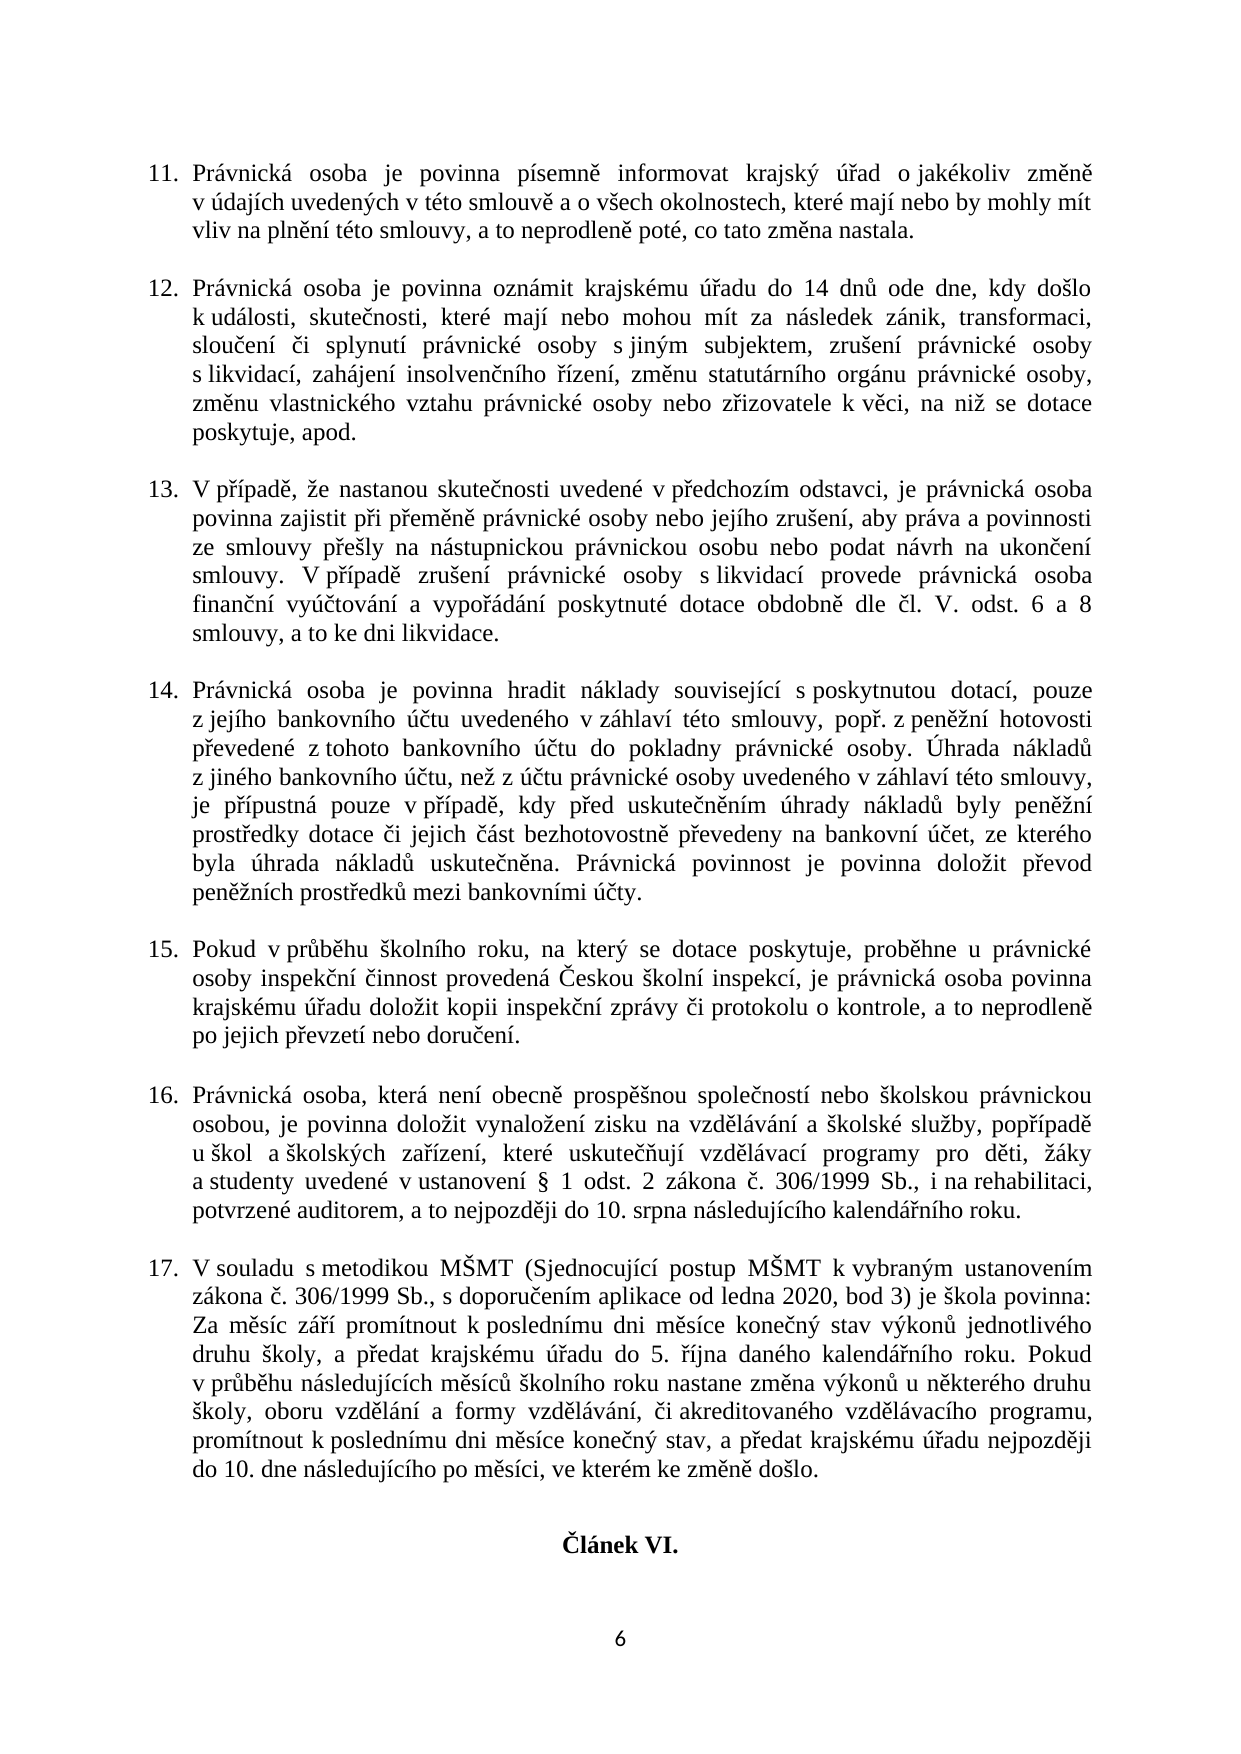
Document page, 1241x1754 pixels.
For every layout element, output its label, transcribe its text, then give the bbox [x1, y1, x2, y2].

text Článek VI. [148, 1530, 1093, 1559]
list Právnická osoba je povinna hradit náklady související s poskytnutou dotací, pouze z jejího bankovního účtu uvedeného v záhlaví této smlouvy, popř. z peněžní hotovosti převedené z tohoto bankovního účtu do pokladny právnické osoby. Úhrada nákladů z jiného bankovního účtu, než z účtu právnické osoby uvedeného v záhlaví této smlouvy, je přípustná pouze v případě, kdy před uskutečněním úhrady nákladů byly peněžní prostředky dotace či jejich část bezhotovostně převedeny na bankovní účet, ze kterého byla úhrada nákladů uskutečněna. Právnická povinnost je povinna doložit převod peněžních prostředků mezi bankovními účty. [148, 675, 1093, 905]
list Právnická osoba je povinna písemně informovat krajský úřad o jakékoliv změně v údajích uvedených v této smlouvě a o všech okolnostech, které mají nebo by mohly mít vliv na plnění této smlouvy, a to neprodleně poté, co tato změna nastala. [148, 158, 1093, 244]
list Právnická osoba je povinna oznámit krajskému úřadu do 14 dnů ode dne, kdy došlo k události, skutečnosti, které mají nebo mohou mít za následek zánik, transformaci, sloučení či splynutí právnické osoby s jiným subjektem, zrušení právnické osoby s likvidací, zahájení insolvenčního řízení, změnu statutárního orgánu právnické osoby, změnu vlastnického vztahu právnické osoby nebo zřizovatele k věci, na niž se dotace poskytuje, apod. [148, 273, 1093, 445]
list Právnická osoba, která není obecně prospěšnou společností nebo školskou právnickou osobou, je povinna doložit vynaložení zisku na vzdělávání a školské služby, popřípadě u škol a školských zařízení, které uskutečňují vzdělávací programy pro děti, žáky a studenty uvedené v ustanovení § 1 odst. 2 zákona č. 306/1999 Sb., i na rehabilitaci, potvrzené auditorem, a to nejpozději do 10. srpna následujícího kalendářního roku. [148, 1080, 1093, 1224]
list V souladu s metodikou MŠMT (Sjednocující postup MŠMT k vybraným ustanovením zákona č. 306/1999 Sb., s doporučením aplikace od ledna 2020, bod 3) je škola povinna: Za měsíc září promítnout k poslednímu dni měsíce konečný stav výkonů jednotlivého druhu školy, a předat krajskému úřadu do 5. října daného kalendářního roku. Pokud v průběhu následujících měsíců školního roku nastane změna výkonů u některého druhu školy, oboru vzdělání a formy vzdělávání, či akreditovaného vzdělávacího programu, promítnout k poslednímu dni měsíce konečný stav, a předat krajskému úřadu nejpozději do 10. dne následujícího po měsíci, ve kterém ke změně došlo. [148, 1253, 1093, 1483]
list Pokud v průběhu školního roku, na který se dotace poskytuje, proběhne u právnické osoby inspekční činnost provedená Českou školní inspekcí, je právnická osoba povinna krajskému úřadu doložit kopii inspekční zprávy či protokolu o kontrole, a to neprodleně po jejich převzetí nebo doručení. [148, 934, 1093, 1049]
list V případě, že nastanou skutečnosti uvedené v předchozím odstavci, je právnická osoba povinna zajistit při přeměně právnické osoby nebo jejího zrušení, aby práva a povinnosti ze smlouvy přešly na nástupnickou právnickou osobu nebo podat návrh na ukončení smlouvy. V případě zrušení právnické osoby s likvidací provede právnická osoba finanční vyúčtování a vypořádání poskytnuté dotace obdobně dle čl. V. odst. 6 a 8 smlouvy, a to ke dni likvidace. [148, 474, 1093, 647]
